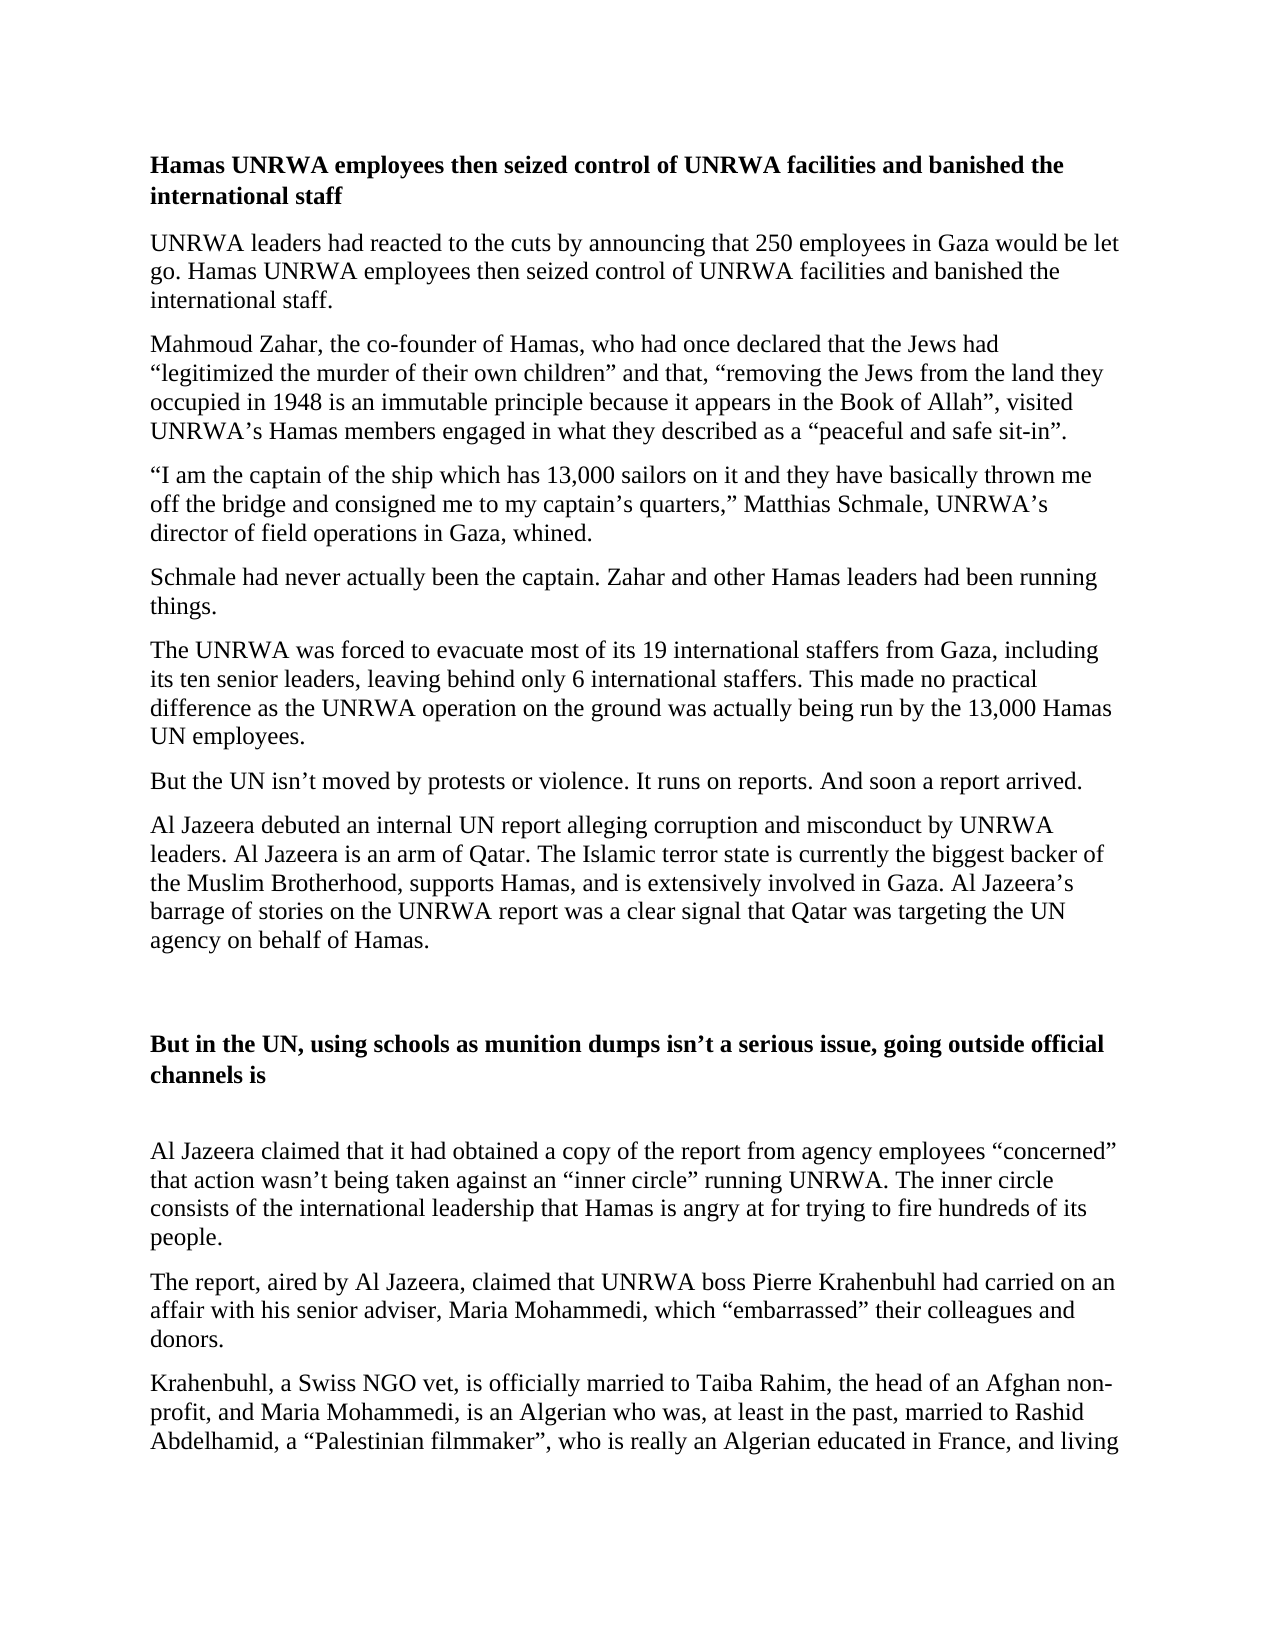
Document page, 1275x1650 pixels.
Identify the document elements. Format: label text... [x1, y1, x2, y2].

text “I am the captain of the ship which has 13,000 sailors on it and they have basically thrown me off the bridge and consigned me to my captain’s quarters,” Matthias Schmale, UNRWA’s director of field operations in Gaza, whined. [150, 460, 1125, 546]
text UNRWA leaders had reacted to the cuts by announcing that 250 employees in Gaza would be let go. Hamas UNRWA employees then seized control of UNRWA facilities and banished the international staff. [150, 228, 1125, 314]
text The report, aired by Al Jazeera, claimed that UNRWA boss Pierre Krahenbuhl had carried on an affair with his senior adviser, Maria Mohammedi, which “embarrassed” their colleagues and donors. [150, 1267, 1125, 1353]
subtitle Hamas UNRWA employees then seized control of UNRWA facilities and banished the international staff [150, 150, 1125, 210]
text But the UN isn’t moved by protests or violence. It runs on reports. And soon a report arrived. [150, 766, 1125, 794]
subtitle But in the UN, using schools as munition dumps isn’t a serious issue, going outside official channels is [150, 1029, 1125, 1089]
text Al Jazeera debuted an internal UN report alleging corruption and misconduct by UNRWA leaders. Al Jazeera is an arm of Qatar. The Islamic terror state is currently the biggest backer of the Muslim Brotherhood, supports Hamas, and is extensively involved in Gaza. Al Jazeera’s barrage of stories on the UNRWA report was a clear signal that Qatar was targeting the UN agency on behalf of Hamas. [150, 810, 1125, 954]
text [150, 1368, 1125, 1455]
text Mahmoud Zahar, the co-founder of Hamas, who had once declared that the Jews had “legitimized the murder of their own children” and that, “removing the Jews from the land they occupied in 1948 is an immutable principle because it appears in the Book of Allah”, visited UNRWA’s Hamas members engaged in what they described as a “peaceful and safe sit-in”. [150, 329, 1125, 444]
text The UNRWA was forced to evacuate most of its 19 international staffers from Gaza, including its ten senior leaders, leaving behind only 6 international staffers. This made no practical difference as the UNRWA operation on the ground was actually being run by the 13,000 Hamas UN employees. [150, 635, 1125, 750]
text Al Jazeera claimed that it had obtained a copy of the report from agency employees “concerned” that action wasn’t being taken against an “inner circle” running UNRWA. The inner circle consists of the international leadership that Hamas is angry at for trying to fire hundreds of its people. [150, 1107, 1125, 1251]
text Schmale had never actually been the captain. Zahar and other Hamas leaders had been running things. [150, 562, 1125, 619]
